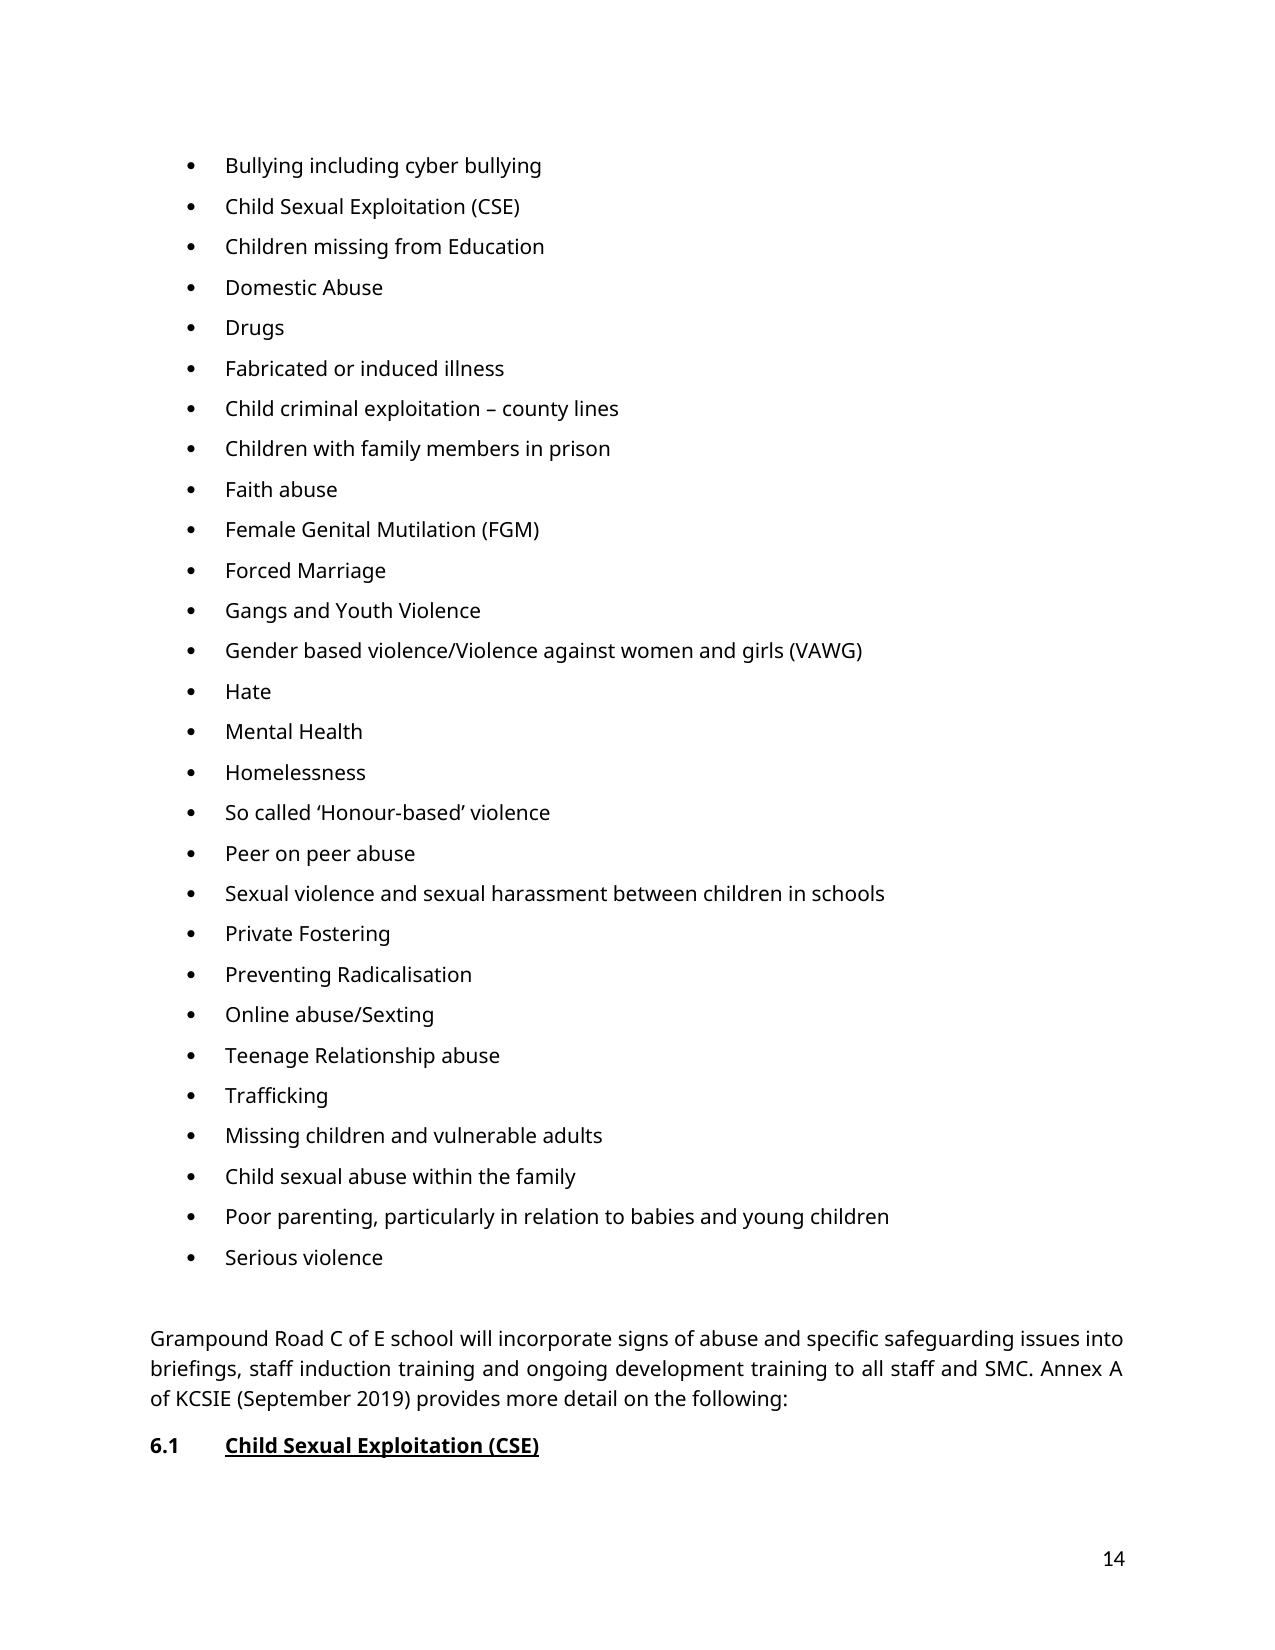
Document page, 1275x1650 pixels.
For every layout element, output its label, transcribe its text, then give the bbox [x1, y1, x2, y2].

list Child criminal exploitation – county lines [187, 392, 1125, 422]
list Bullying including cyber bullying [187, 150, 1125, 180]
list So called ‘Honour-based’ violence [187, 797, 1125, 827]
list Peer on peer abuse [187, 837, 1125, 867]
list Child sexual abuse within the family [187, 1160, 1125, 1190]
list Teenage Relationship abuse [187, 1039, 1125, 1069]
list Children with family members in prison [187, 433, 1125, 463]
list Domestic Abuse [187, 271, 1125, 301]
list Preventing Radicalisation [187, 958, 1125, 988]
list Hate [187, 675, 1125, 705]
list Fabricated or induced illness [187, 352, 1125, 382]
text 6.1 Child Sexual Exploitation (CSE) [150, 1429, 1125, 1459]
list Serious violence [187, 1241, 1125, 1271]
list Sexual violence and sexual harassment between children in schools [187, 877, 1125, 907]
list Child Sexual Exploitation (CSE) [187, 190, 1125, 220]
list Poor parenting, particularly in relation to babies and young children [187, 1201, 1125, 1231]
list Forced Marriage [187, 554, 1125, 584]
list Mental Health [187, 716, 1125, 746]
list Female Genital Mutilation (FGM) [187, 514, 1125, 544]
list Gangs and Youth Violence [187, 594, 1125, 624]
list Children missing from Education [187, 231, 1125, 261]
text Grampound Road C of E school will incorporate signs of abuse and specific safeguarding issues into briefings, staff induction training and ongoing development training to all staff and SMC. Annex A of KCSIE (September 2019) provides more detail on the following: [150, 1322, 1125, 1412]
list Missing children and vulnerable adults [187, 1120, 1125, 1150]
list Private Fostering [187, 918, 1125, 948]
list Trafficking [187, 1079, 1125, 1109]
list Gender based violence/Violence against women and girls (VAWG) [187, 635, 1125, 665]
list Homelessness [187, 756, 1125, 786]
list Drugs [187, 312, 1125, 342]
list Faith abuse [187, 473, 1125, 503]
list Online abuse/Sexting [187, 999, 1125, 1029]
